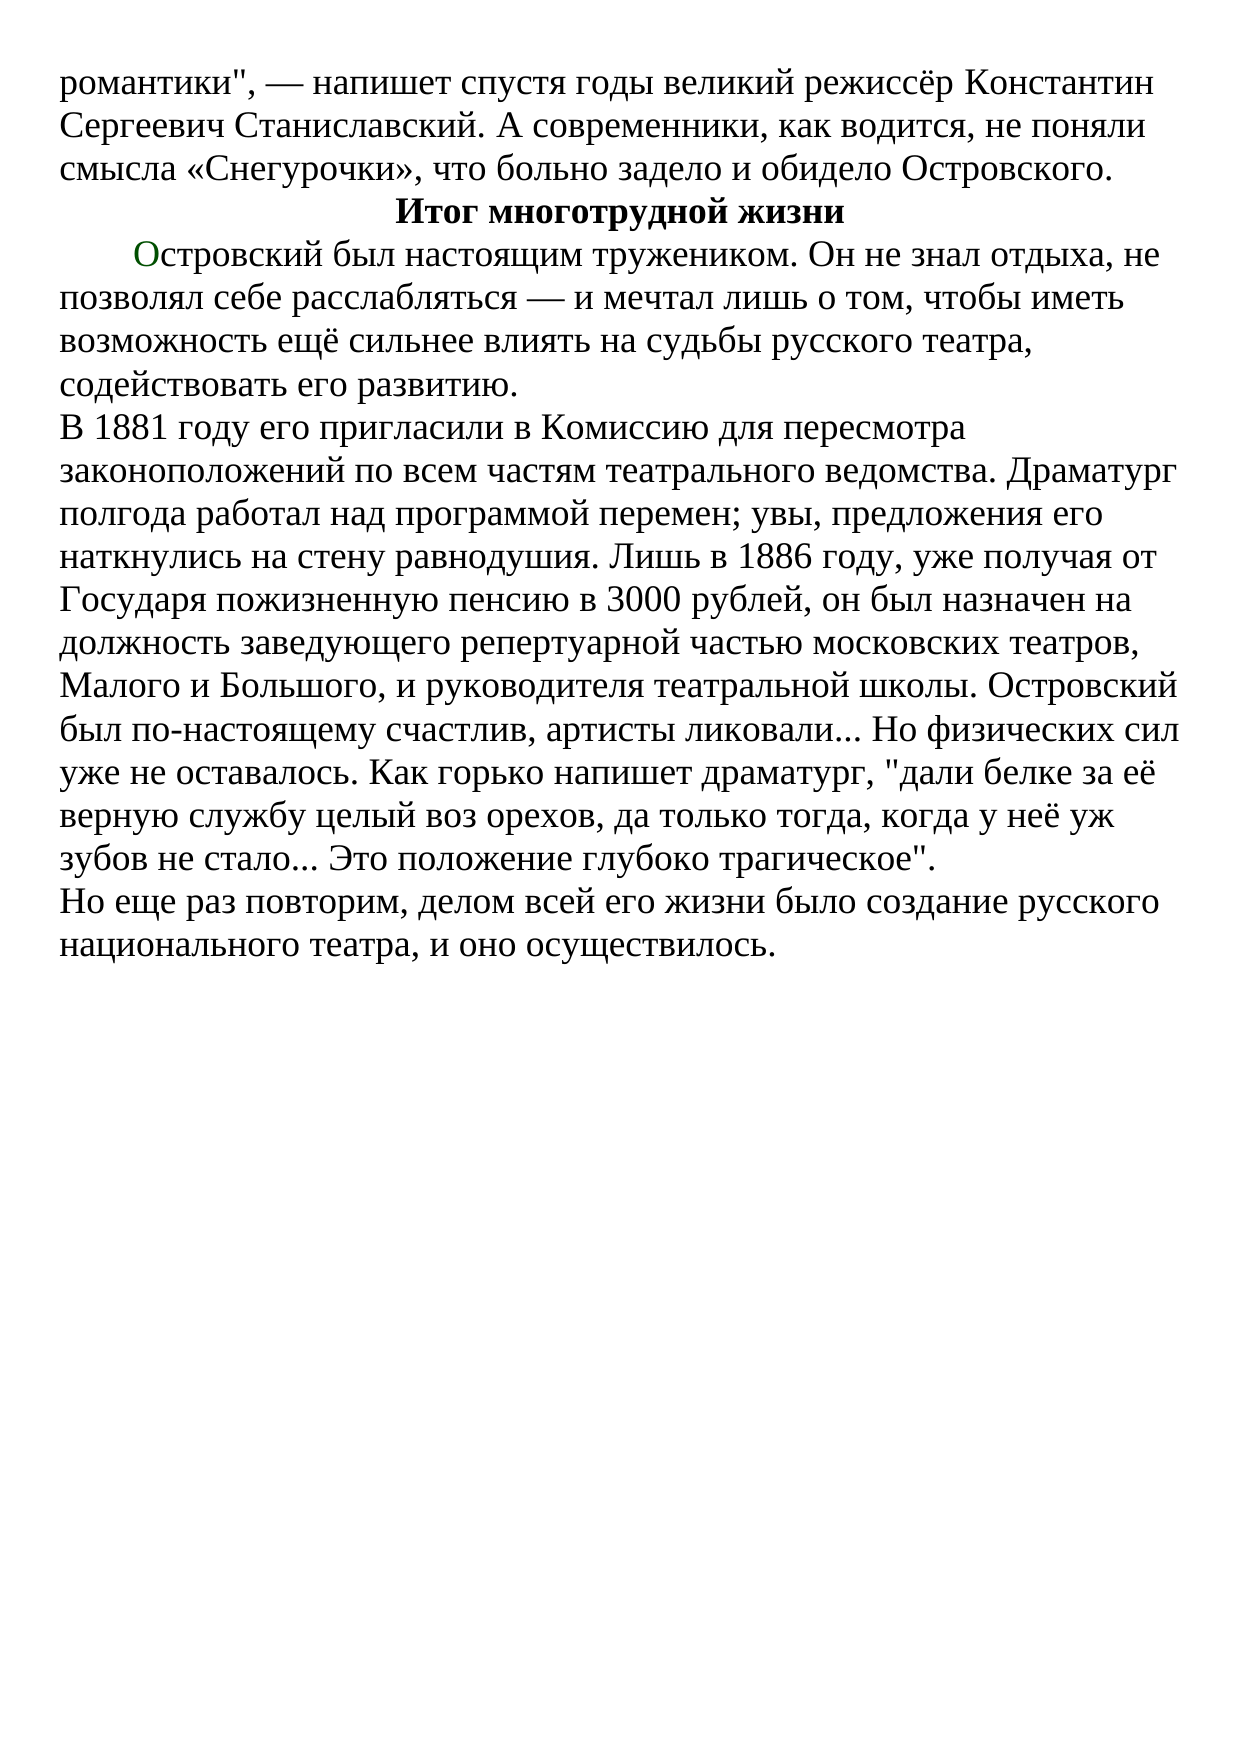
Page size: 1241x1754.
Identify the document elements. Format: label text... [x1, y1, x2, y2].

text Но еще раз повторим, делом всей его жизни было создание русского национального театра, и оно осуществилось. [59, 878, 1181, 965]
text Итог многотрудной жизни [59, 188, 1181, 232]
text Островский был настоящим тружеником. Он не знал отдыха, не позволял себе расслабляться — и мечтал лишь о том, чтобы иметь возможность ещё сильнее влиять на судьбы русского театра, содействовать его развитию. [59, 232, 1181, 404]
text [59, 59, 1181, 188]
text В 1881 году его пригласили в Комиссию для пересмотра законоположений по всем частям театрального ведомства. Драматург полгода работал над программой перемен; увы, предложения его наткнулись на стену равнодушия. Лишь в 1886 году, уже получая от Государя пожизненную пенсию в 3000 рублей, он был назначен на должность заведующего репертуарной частью московских театров, Малого и Большого, и руководителя театральной школы. Островский был по-настоящему счастлив, артисты ликовали... Но физических сил уже не оставалось. Как горько напишет драматург, "дали белке за её верную службу целый воз орехов, да только тогда, когда у неё уж зубов не стало... Это положение глубоко трагическое". [59, 404, 1181, 878]
